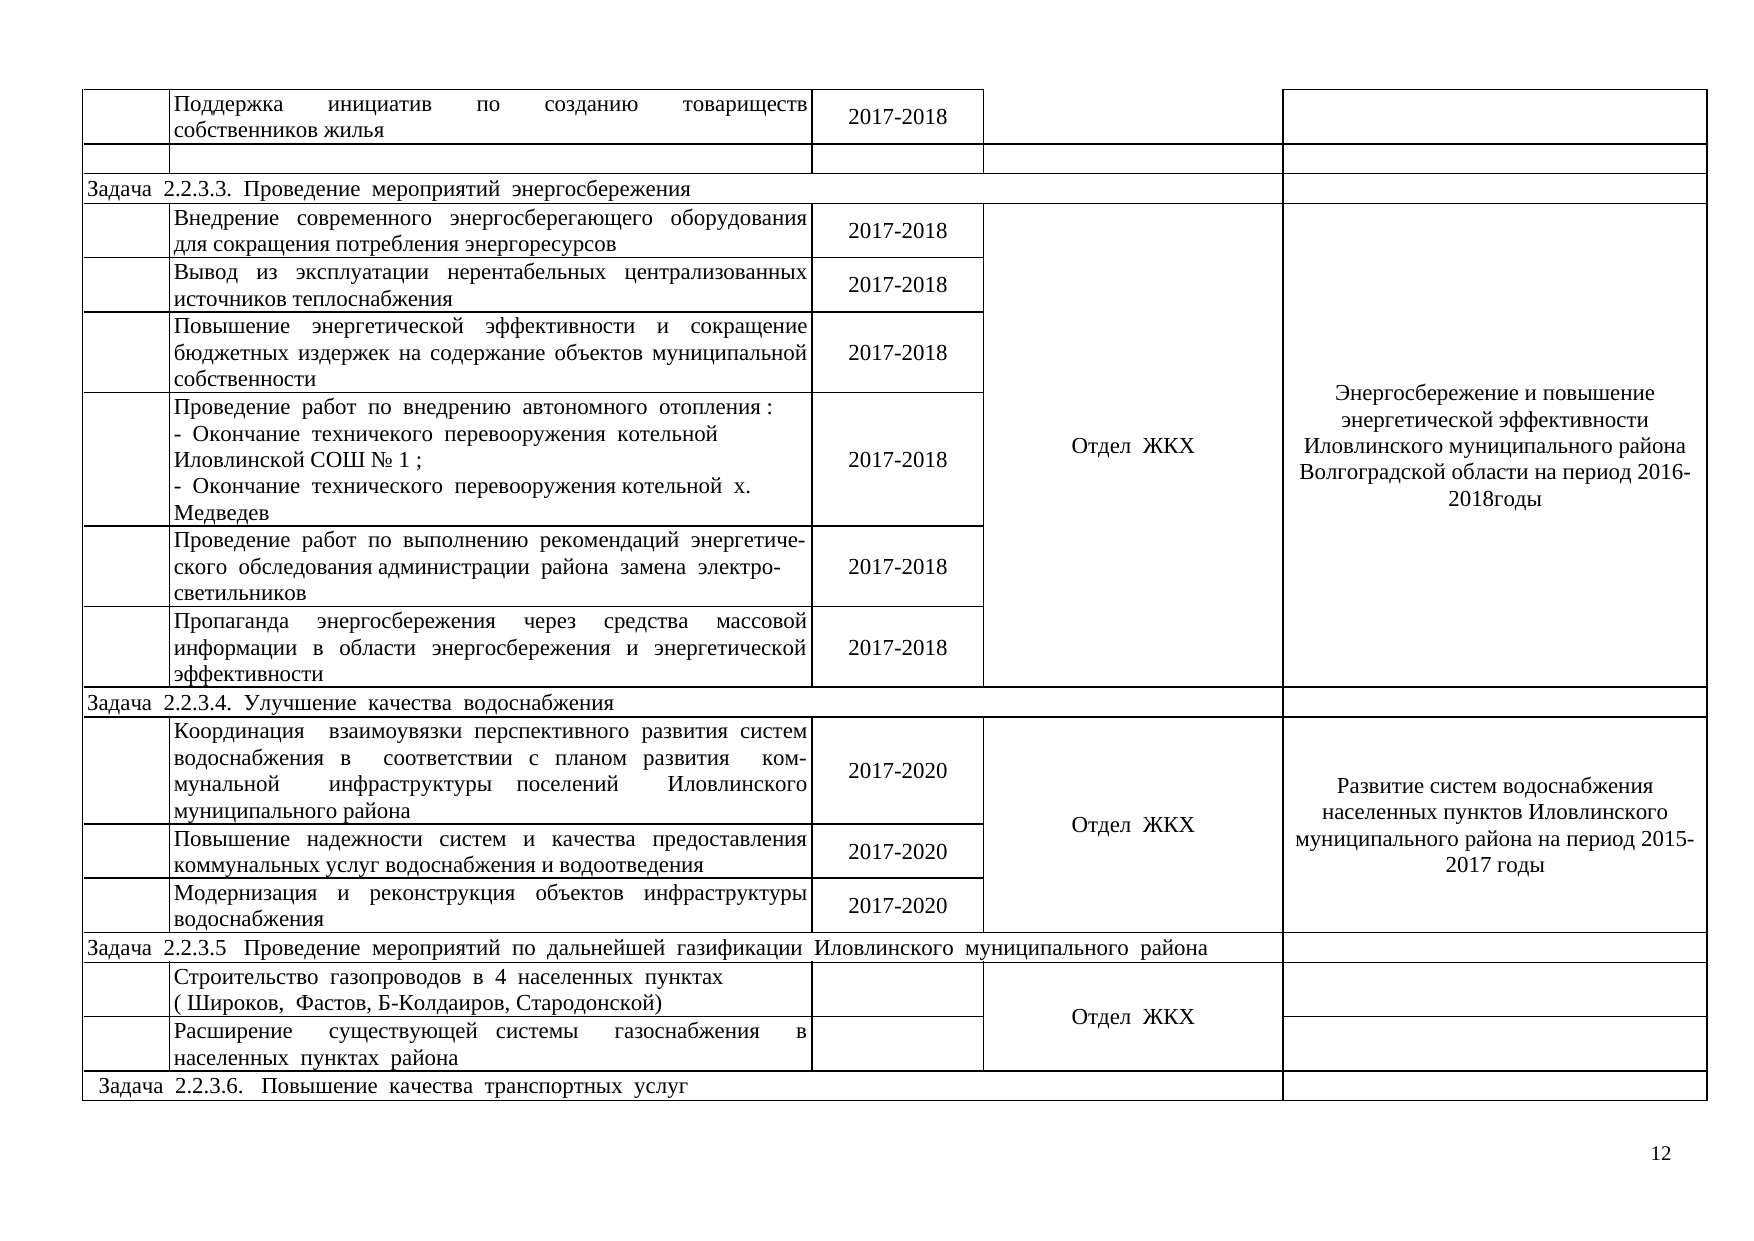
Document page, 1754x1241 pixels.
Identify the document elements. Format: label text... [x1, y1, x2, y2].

table_cell [813, 1017, 983, 1070]
table_cell [83, 312, 169, 392]
table_cell 2017-2018 [813, 393, 983, 525]
table_cell [813, 145, 983, 173]
table_cell 2017-2020 [813, 879, 983, 932]
table_cell Пропаганда энергосбережения через средства массовой информации в области энергосбережения и энергетической эффективности [170, 607, 811, 686]
table_cell 2017-2018 [813, 90, 983, 143]
table_cell Отдел ЖКХ [984, 718, 1282, 932]
table_cell [83, 204, 169, 257]
table_cell [813, 963, 983, 1016]
table_cell [83, 1017, 169, 1070]
table_cell [1284, 1017, 1706, 1070]
table_cell [83, 393, 169, 525]
table_cell 2017-2020 [813, 825, 983, 877]
table_cell 2017-2018 [813, 607, 983, 686]
table_cell Внедрение современного энергосберегающего оборудования для сокращения потребления энергоресурсов [170, 204, 811, 257]
table_cell [83, 963, 169, 1016]
table_cell [984, 145, 1282, 173]
table_cell Повышение надежности систем и качества предоставления коммунальных услуг водоснабжения и водоотведения [170, 825, 811, 877]
table_cell 2017-2020 [813, 718, 983, 823]
table_cell Проведение работ по внедрению автономного отопления : - Окончание техничекого перевооружения котельной Иловлинской СОШ № 1 ; - Окончание технического перевооружения котельной х. Медведев [170, 393, 811, 525]
table_cell [1284, 688, 1706, 716]
table_cell Координация взаимоувязки перспективного развития систем водоснабжения в соответствии с планом развития ком-мунальной инфраструктуры поселений Иловлинского муниципального района [170, 718, 811, 823]
table_cell [83, 607, 169, 686]
table_cell [1284, 963, 1706, 1016]
table_cell Задача 2.2.3.3. Проведение мероприятий энергосбережения [83, 174, 1282, 202]
table_cell [83, 717, 169, 823]
table_cell Проведение работ по выполнению рекомендаций энергетиче-ского обследования администрации района замена электро-светильников [170, 527, 811, 606]
table_cell [1284, 1072, 1706, 1100]
table_cell [1284, 145, 1706, 173]
table_cell Поддержка инициатив по созданию товариществ собственников жилья [170, 90, 811, 143]
table_cell [83, 526, 169, 606]
table_cell 2017-2018 [813, 204, 983, 257]
table_cell Вывод из эксплуатации нерентабельных централизованных источников теплоснабжения [170, 258, 811, 311]
table_cell Задача 2.2.3.6. Повышение качества транспортных услуг [83, 1071, 1282, 1100]
table_cell Энергосбережение и повышение энергетической эффективности Иловлинского муниципального района Волгоградской области на период 2016-2018годы [1284, 204, 1706, 686]
table_cell [83, 90, 169, 143]
table_cell [83, 824, 169, 877]
table_cell [83, 878, 169, 932]
table_cell 2017-2018 [813, 258, 983, 311]
table_cell Повышение энергетической эффективности и сокращение бюджетных издержек на содержание объектов муниципальной собственности [170, 313, 811, 392]
table_cell Расширение существующей системы газоснабжения в населенных пунктах района [170, 1017, 811, 1070]
table_cell [170, 145, 811, 173]
table_cell Строительство газопроводов в 4 населенных пунктах ( Широков, Фастов, Б-Колдаиров, Стародонской) [170, 963, 811, 1016]
table_cell [83, 144, 169, 173]
table_cell Задача 2.2.3.5 Проведение мероприятий по дальнейшей газификации Иловлинского муниципального района [83, 933, 1282, 961]
table_cell Отдел ЖКХ [984, 963, 1282, 1070]
table_cell [1284, 174, 1706, 202]
table_cell Модернизация и реконструкция объектов инфраструктуры водоснабжения [170, 879, 811, 932]
table_cell [83, 258, 169, 311]
table_cell [1284, 90, 1706, 143]
table_cell 2017-2018 [813, 527, 983, 606]
table_cell Отдел ЖКХ [984, 204, 1282, 686]
table_cell [1284, 933, 1706, 961]
table_cell Развитие систем водоснабжения населенных пунктов Иловлинского муниципального района на период 2015-2017 годы [1284, 718, 1706, 932]
table_cell 2017-2018 [813, 313, 983, 392]
table_cell Задача 2.2.3.4. Улучшение качества водоснабжения [83, 687, 1282, 716]
